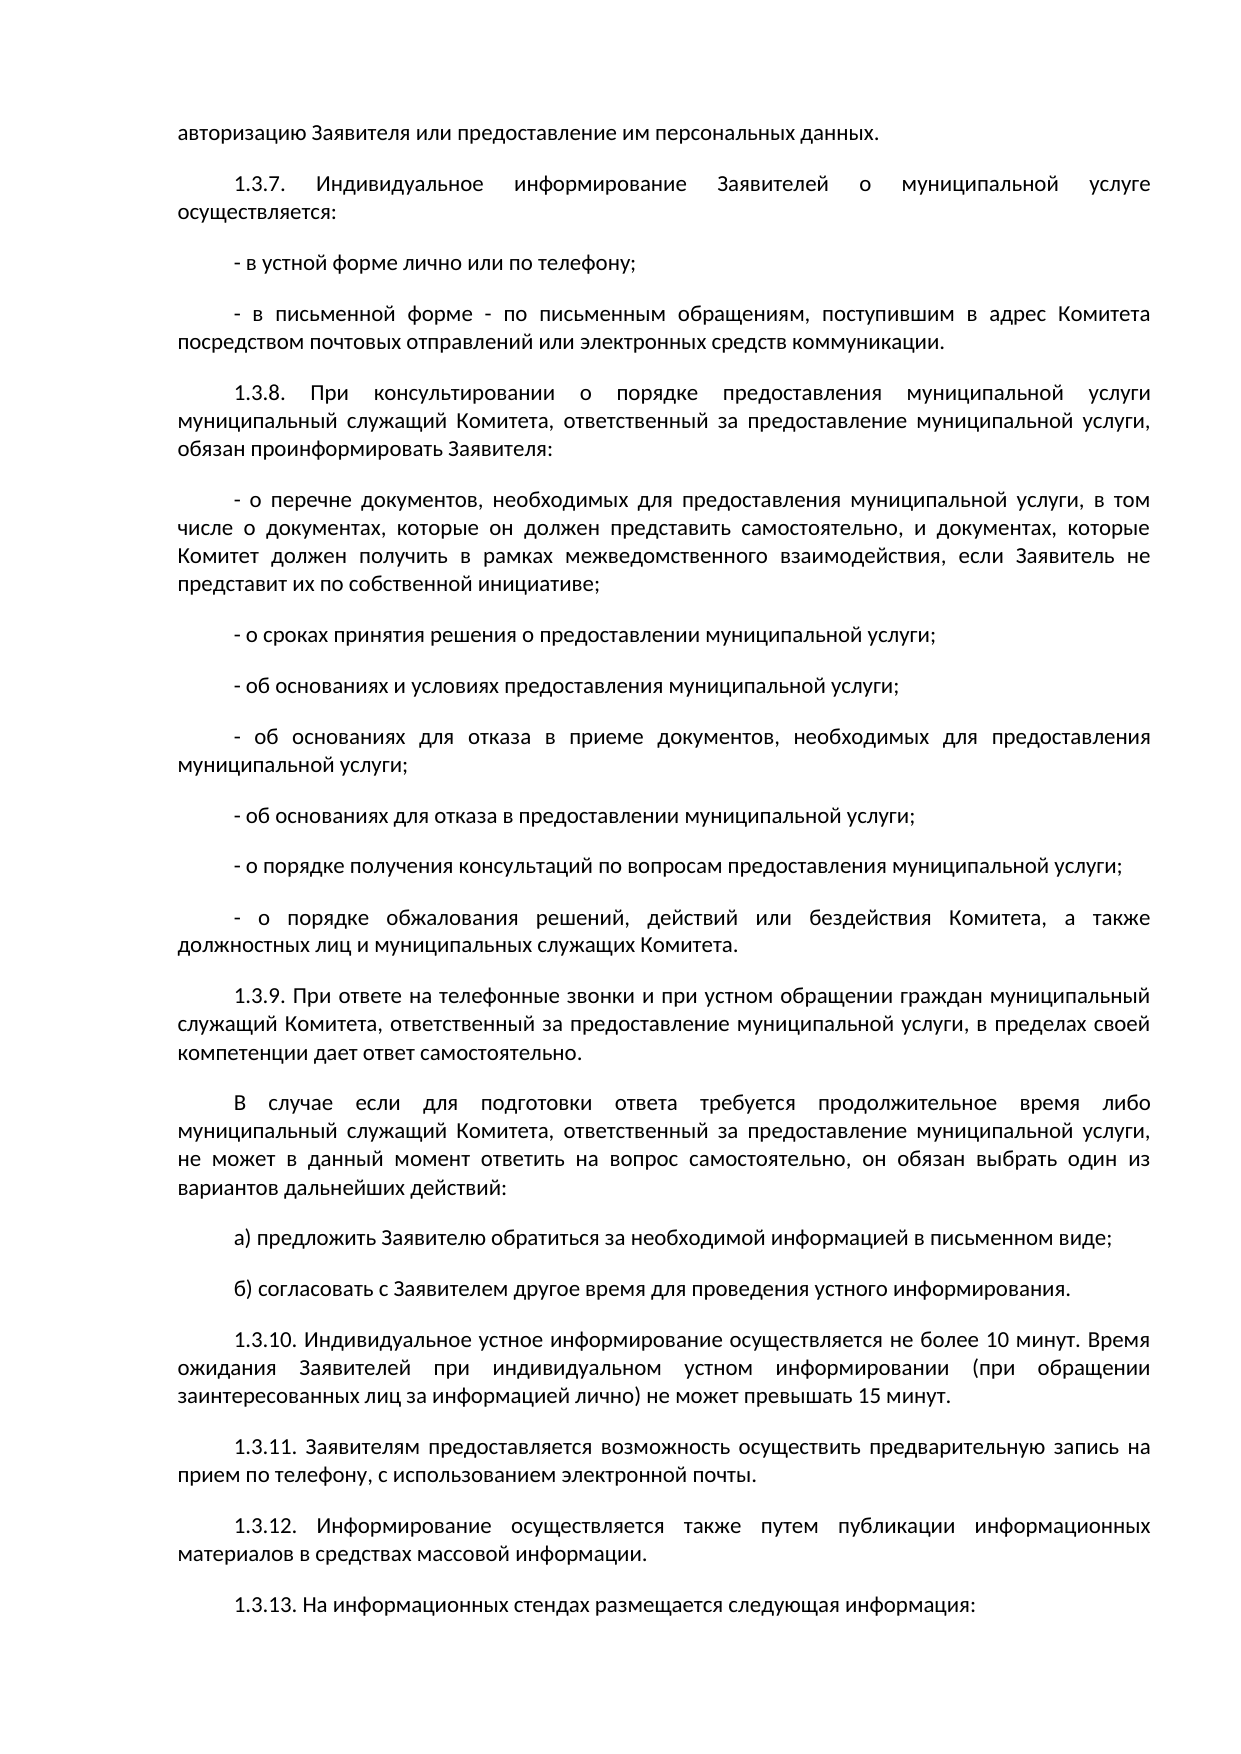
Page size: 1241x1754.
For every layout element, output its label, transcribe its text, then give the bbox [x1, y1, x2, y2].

text - о порядке обжалования решений, действий или бездействия Комитета, а также должностных лиц и муниципальных служащих Комитета. [177, 903, 1152, 959]
text - в устной форме лично или по телефону; [177, 248, 1152, 276]
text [177, 118, 1152, 146]
text а) предложить Заявителю обратиться за необходимой информацией в письменном виде; [177, 1223, 1152, 1252]
text 1.3.13. На информационных стендах размещается следующая информация: [177, 1590, 1152, 1618]
text - об основаниях для отказа в предоставлении муниципальной услуги; [177, 801, 1152, 829]
text 1.3.9. При ответе на телефонные звонки и при устном обращении граждан муниципальный служащий Комитета, ответственный за предоставление муниципальной услуги, в пределах своей компетенции дает ответ самостоятельно. [177, 982, 1152, 1066]
text - о порядке получения консультаций по вопросам предоставления муниципальной услуги; [177, 852, 1152, 880]
text - об основаниях для отказа в приеме документов, необходимых для предоставления муниципальной услуги; [177, 722, 1152, 778]
text 1.3.10. Индивидуальное устное информирование осуществляется не более 10 минут. Время ожидания Заявителей при индивидуальном устном информировании (при обращении заинтересованных лиц за информацией лично) не может превышать 15 минут. [177, 1325, 1152, 1409]
text 1.3.12. Информирование осуществляется также путем публикации информационных материалов в средствах массовой информации. [177, 1511, 1152, 1567]
text В случае если для подготовки ответа требуется продолжительное время либо муниципальный служащий Комитета, ответственный за предоставление муниципальной услуги, не может в данный момент ответить на вопрос самостоятельно, он обязан выбрать один из вариантов дальнейших действий: [177, 1088, 1152, 1201]
text 1.3.8. При консультировании о порядке предоставления муниципальной услуги муниципальный служащий Комитета, ответственный за предоставление муниципальной услуги, обязан проинформировать Заявителя: [177, 378, 1152, 462]
text б) согласовать с Заявителем другое время для проведения устного информирования. [177, 1274, 1152, 1302]
text - о сроках принятия решения о предоставлении муниципальной услуги; [177, 620, 1152, 648]
text 1.3.11. Заявителям предоставляется возможность осуществить предварительную запись на прием по телефону, с использованием электронной почты. [177, 1432, 1152, 1488]
text - об основаниях и условиях предоставления муниципальной услуги; [177, 671, 1152, 699]
text - о перечне документов, необходимых для предоставления муниципальной услуги, в том числе о документах, которые он должен представить самостоятельно, и документах, которые Комитет должен получить в рамках межведомственного взаимодействия, если Заявитель не представит их по собственной инициативе; [177, 485, 1152, 597]
text 1.3.7. Индивидуальное информирование Заявителей о муниципальной услуге осуществляется: [177, 169, 1152, 225]
text - в письменной форме - по письменным обращениям, поступившим в адрес Комитета посредством почтовых отправлений или электронных средств коммуникации. [177, 299, 1152, 355]
